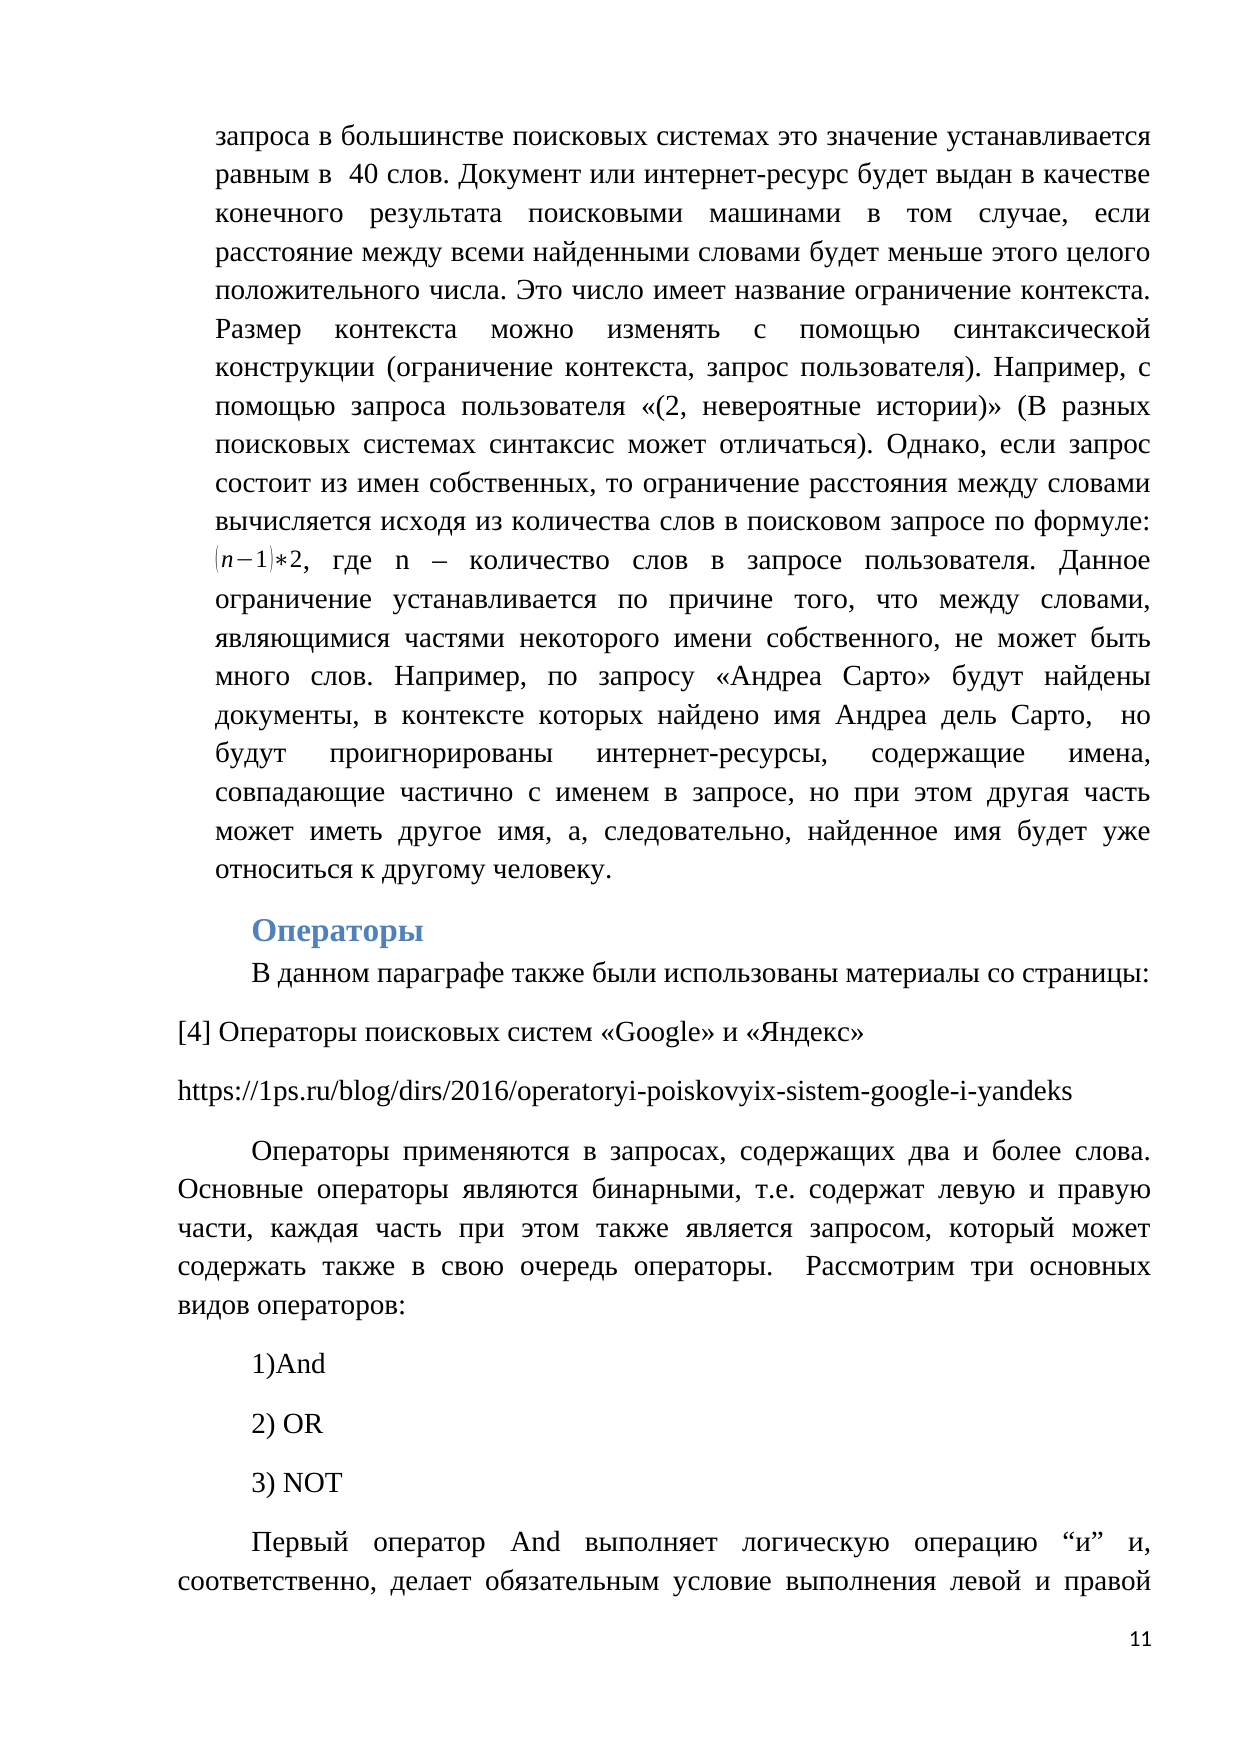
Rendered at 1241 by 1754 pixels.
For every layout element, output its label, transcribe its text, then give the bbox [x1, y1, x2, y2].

text https://1ps.ru/blog/dirs/2016/operatoryi-poiskovyix-sistem-google-i-yandeks [177, 1073, 1152, 1107]
text 3) NOT [177, 1465, 1152, 1499]
subtitle Операторы [177, 911, 1152, 949]
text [215, 118, 1152, 885]
text 1)And [177, 1346, 1152, 1380]
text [177, 1524, 1152, 1597]
text Операторы применяются в запросах, содержащих два и более слова. Основные операторы являются бинарными, т.е. содержат левую и правую части, каждая часть при этом также является запросом, который может содержать также в свою очередь операторы. Рассмотрим три основных видов операторов: [177, 1133, 1152, 1321]
text В данном параграфе также были использованы материалы со страницы: [177, 955, 1152, 988]
text 2) OR [177, 1406, 1152, 1439]
text [4] Операторы поисковых систем «Google» и «Яндекс» [177, 1014, 1152, 1048]
